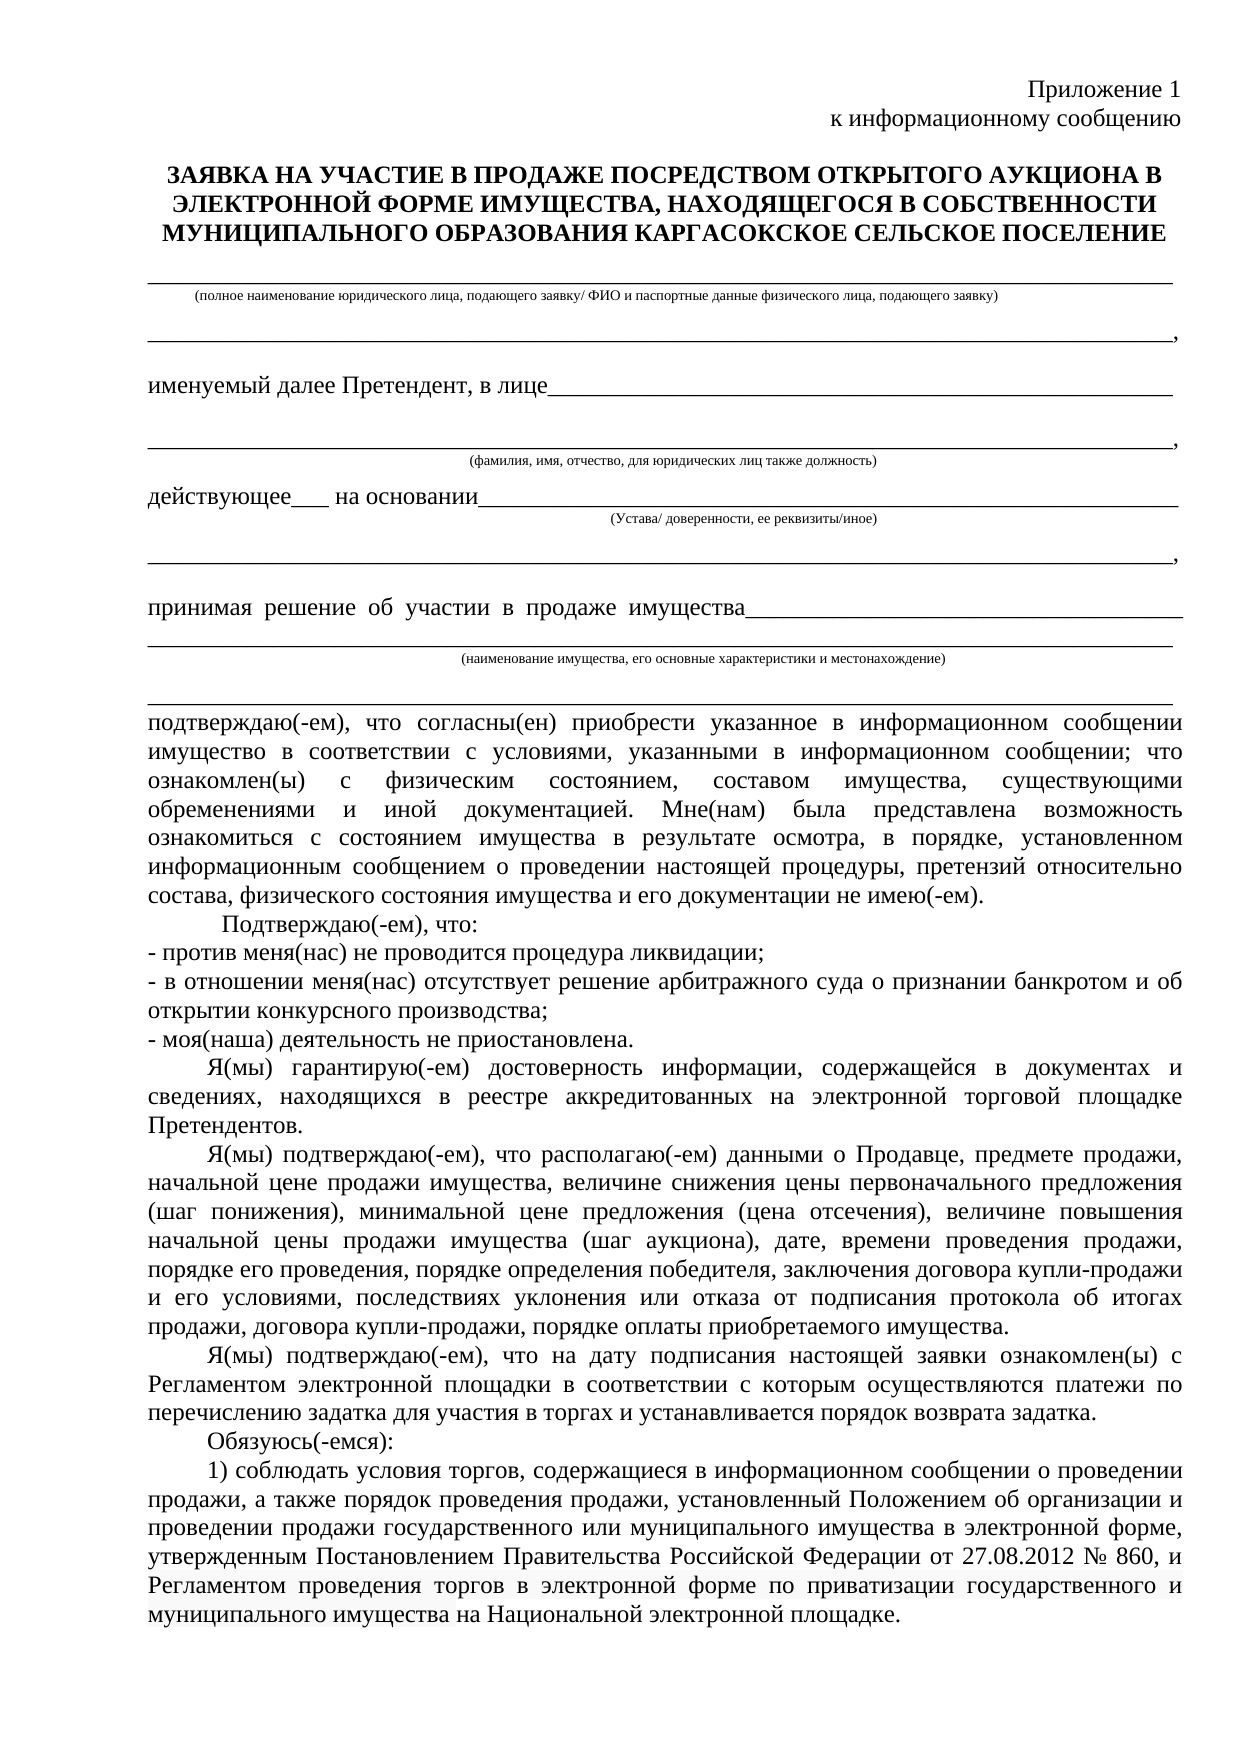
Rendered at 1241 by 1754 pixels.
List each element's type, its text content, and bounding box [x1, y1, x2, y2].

text (полное наименование юридического лица, подающего заявку/ ФИО и паспортные данные физического лица, подающего заявку) [148, 287, 1183, 316]
text Я(мы) подтверждаю(-ем), что на дату подписания настоящей заявки ознакомлен(ы) с Регламентом электронной площадки в соответствии с которым осуществляются платежи по перечислению задатка для участия в торгах и устанавливается порядок возврата задатка. [148, 1340, 1183, 1426]
text принимая решение об участии в продаже имущества___________________________________ __________________________________________________________________________________ [148, 592, 1183, 650]
text Обязуюсь(-емся): [148, 1426, 1183, 1455]
text (Устава/ доверенности, ее реквизиты/иное) [162, 510, 1183, 538]
text 1) соблюдать условия торгов, содержащиеся в информационном сообщении о проведении продажи, а также порядок проведения продажи, установленный Положением об организации и проведении продажи государственного или муниципального имущества в электронной форме, утвержденным Постановлением Правительства Российской Федерации от 27.08.2012 № 860, и Регламентом проведения торгов в электронной форме по приватизации государственного и муниципального имущества на Национальной электронной площадке. [148, 1455, 1183, 1570]
text __________________________________________________________________________________, [148, 538, 1183, 567]
text ЗАЯВКА НА УЧАСТИЕ В ПРОДАЖЕ ПОСРЕДСТВОМ ОТКРЫТОГО АУКЦИОНА В ЭЛЕКТРОННОЙ ФОРМЕ ИМУЩЕСТВА, НАХОДЯЩЕГОСЯ В СОБСТВЕННОСТИ МУНИЦИПАЛЬНОГО ОБРАЗОВАНИЯ КАРГАСОКСКОЕ СЕЛЬСКОЕ ПОСЕЛЕНИЕ [148, 160, 1181, 246]
text к информационному сообщению [89, 103, 1181, 131]
text подтверждаю(-ем), что согласны(ен) приобрести указанное в информационном сообщении имущество в соответствии с условиями, указанными в информационном сообщении; что ознакомлен(ы) с физическим состоянием, составом имущества, существующими обременениями и иной документацией. Мне(нам) была представлена возможность ознакомиться с состоянием имущества в результате осмотра, в порядке, установленном информационным сообщением о проведении настоящей процедуры, претензий относительно состава, физического состояния имущества и его документации не имею(-ем). [148, 707, 1183, 909]
text действующее___ на основании________________________________________________________ [148, 481, 1183, 510]
text __________________________________________________________________________________ [148, 258, 1183, 287]
text __________________________________________________________________________________, [148, 423, 1183, 452]
text Я(мы) подтверждаю(-ем), что располагаю(-ем) данными о Продавце, предмете продажи, начальной цене продажи имущества, величине снижения цены первоначального предложения (шаг понижения), минимальной цене предложения (цена отсечения), величине повышения начальной цены продажи имущества (шаг аукциона), дате, времени проведения продажи, порядке его проведения, порядке определения победителя, заключения договора купли-продажи и его условиями, последствиях уклонения или отказа от подписания протокола об итогах продажи, договора купли-продажи, порядке оплаты приобретаемого имущества. [148, 1139, 1183, 1340]
text __________________________________________________________________________________, [148, 316, 1183, 344]
text Приложение 1 [89, 74, 1181, 103]
text Подтверждаю(-ем), что: [148, 909, 1183, 937]
text Я(мы) гарантирую(-ем) достоверность информации, содержащейся в документах и сведениях, находящихся в реестре аккредитованных на электронной торговой площадке Претендентов. [148, 1052, 1183, 1139]
text (наименование имущества, его основные характеристики и местонахождение) [148, 650, 1183, 679]
text именуемый далее Претендент, в лице__________________________________________________ [148, 370, 1183, 398]
text - против меня(нас) не проводится процедура ликвидации; [148, 937, 1183, 966]
text - в отношении меня(нас) отсутствует решение арбитражного суда о признании банкротом и об открытии конкурсного производства; [148, 966, 1183, 1024]
text - моя(наша) деятельность не приостановлена. [148, 1024, 1183, 1052]
text __________________________________________________________________________________ [148, 679, 1183, 707]
text (фамилия, имя, отчество, для юридических лиц также должность) [162, 452, 1183, 481]
